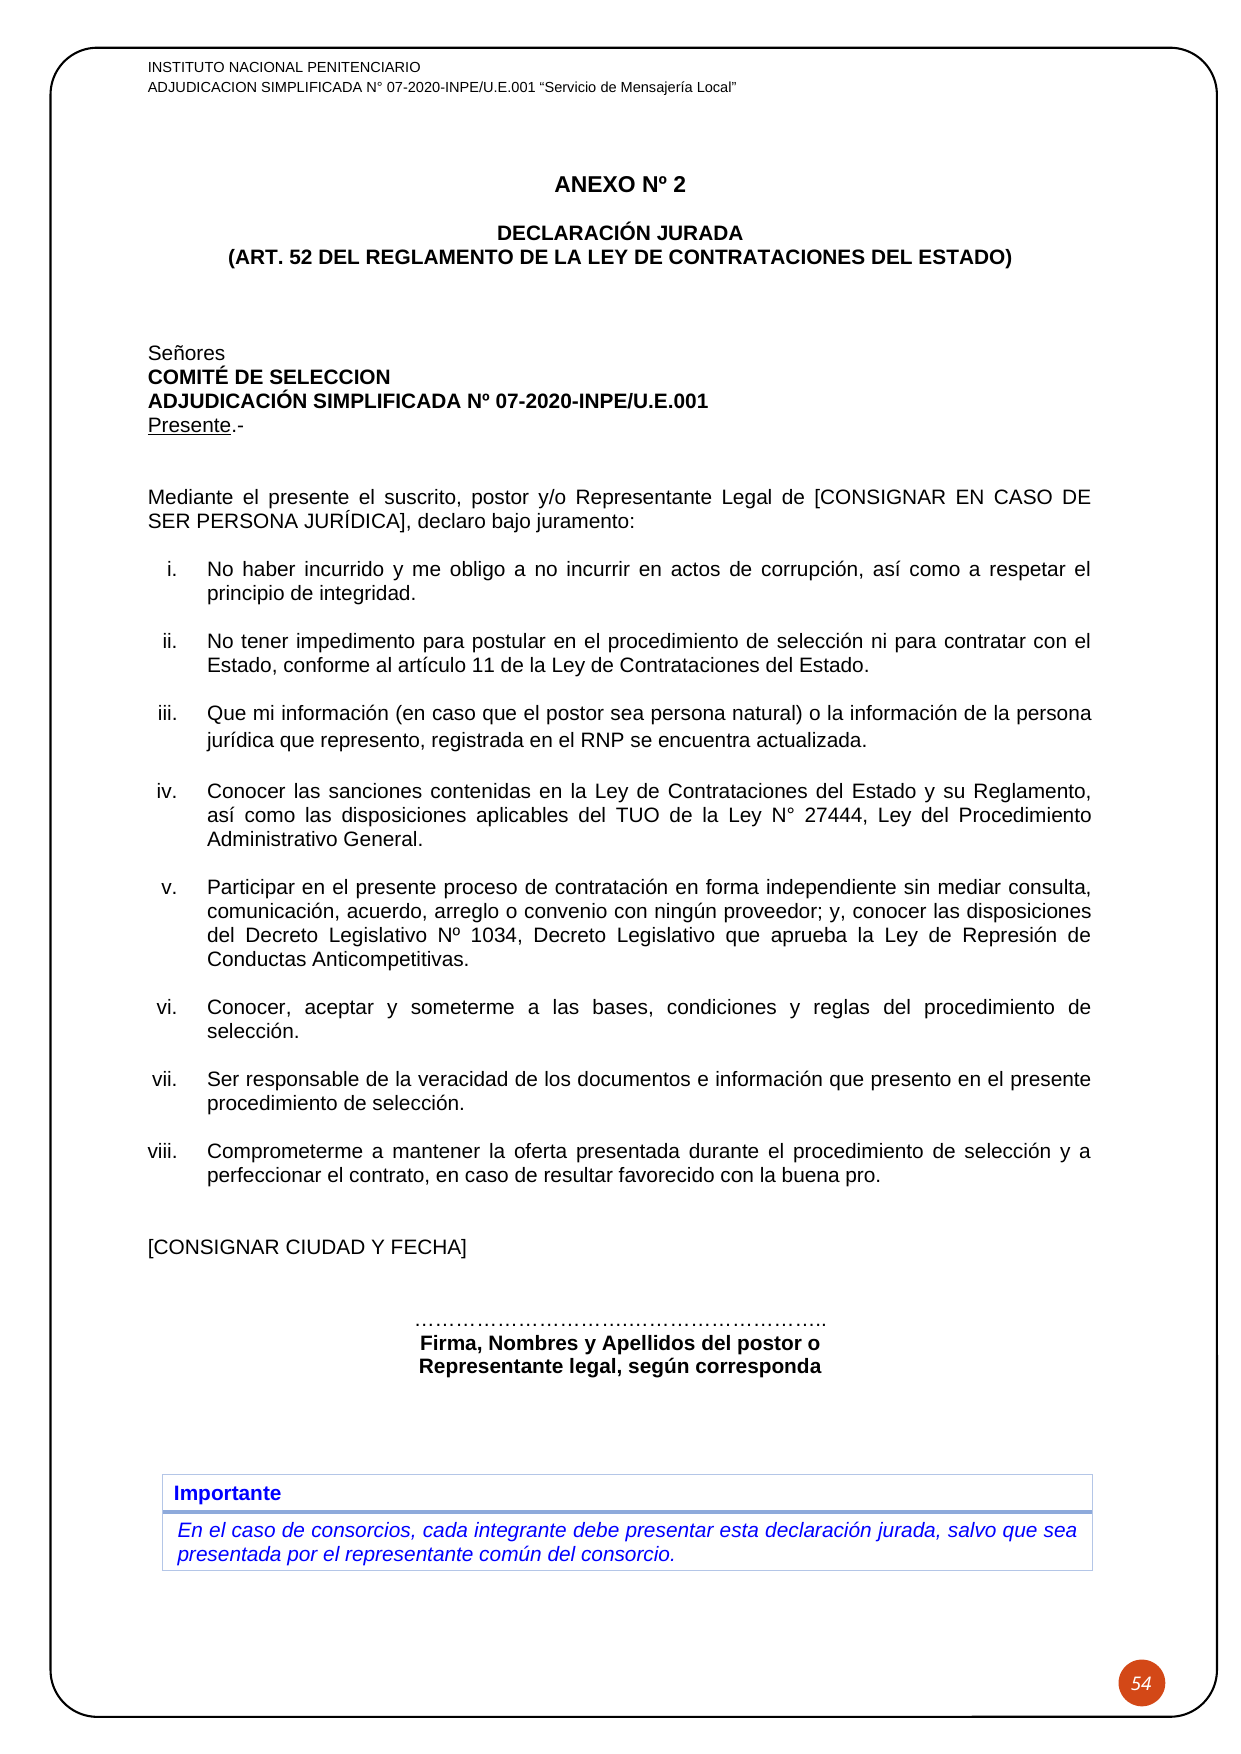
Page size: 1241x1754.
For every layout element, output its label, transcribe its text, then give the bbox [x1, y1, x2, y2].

list No tener impedimento para postular en el procedimiento de selección ni para contratar con el Estado, conforme al artículo 11 de la Ley de Contrataciones del Estado. [177, 628, 1092, 676]
text Señores [148, 341, 1092, 365]
text Mediante el presente el suscrito, postor y/o Representante Legal de [CONSIGNAR EN CASO DE SER PERSONA JURÍDICA], declaro bajo juramento: [148, 485, 1092, 533]
text COMITÉ DE SELECCION [148, 365, 1092, 389]
text ADJUDICACIÓN SIMPLIFICADA Nº 07-2020-INPE/U.E.001 [148, 389, 1092, 413]
list Conocer, aceptar y someterme a las bases, condiciones y reglas del procedimiento de selección. [177, 995, 1092, 1043]
text DECLARACIÓN JURADA [148, 221, 1092, 245]
list Ser responsable de la veracidad de los documentos e información que presento en el presente procedimiento de selección. [177, 1067, 1092, 1115]
text Presente.- [148, 413, 1092, 437]
table_cell En el caso de consorcios, cada integrante debe presentar esta declaración jurada, salvo que sea presentada por el representante común del consorcio. [163, 1514, 1092, 1570]
text [CONSIGNAR CIUDAD Y FECHA] [148, 1234, 1092, 1258]
text ………………………….……………………….. [148, 1306, 1092, 1330]
text Firma, Nombres y Apellidos del postor o [148, 1330, 1092, 1354]
list Participar en el presente proceso de contratación en forma independiente sin mediar consulta, comunicación, acuerdo, arreglo o convenio con ningún proveedor; y, conocer las disposiciones del Decreto Legislativo Nº 1034, Decreto Legislativo que aprueba la Ley de Represión de Conductas Anticompetitivas. [177, 875, 1092, 971]
text Representante legal, según corresponda [148, 1354, 1092, 1378]
list Conocer las sanciones contenidas en la Ley de Contrataciones del Estado y su Reglamento, así como las disposiciones aplicables del TUO de la Ley N° 27444, Ley del Procedimiento Administrativo General. [177, 779, 1092, 851]
text ANEXO Nº 2 [148, 171, 1092, 197]
list Que mi información (en caso que el postor sea persona natural) o la información de la persona jurídica que represento, registrada en el RNP se encuentra actualizada. [177, 700, 1092, 752]
list Comprometerme a mantener la oferta presentada durante el procedimiento de selección y a perfeccionar el contrato, en caso de resultar favorecido con la buena pro. [177, 1139, 1092, 1187]
text (ART. 52 DEL REGLAMENTO DE LA LEY DE CONTRATACIONES DEL ESTADO) [148, 245, 1092, 269]
table_header Importante [163, 1475, 1092, 1510]
list No haber incurrido y me obligo a no incurrir en actos de corrupción, así como a respetar el principio de integridad. [177, 557, 1092, 604]
